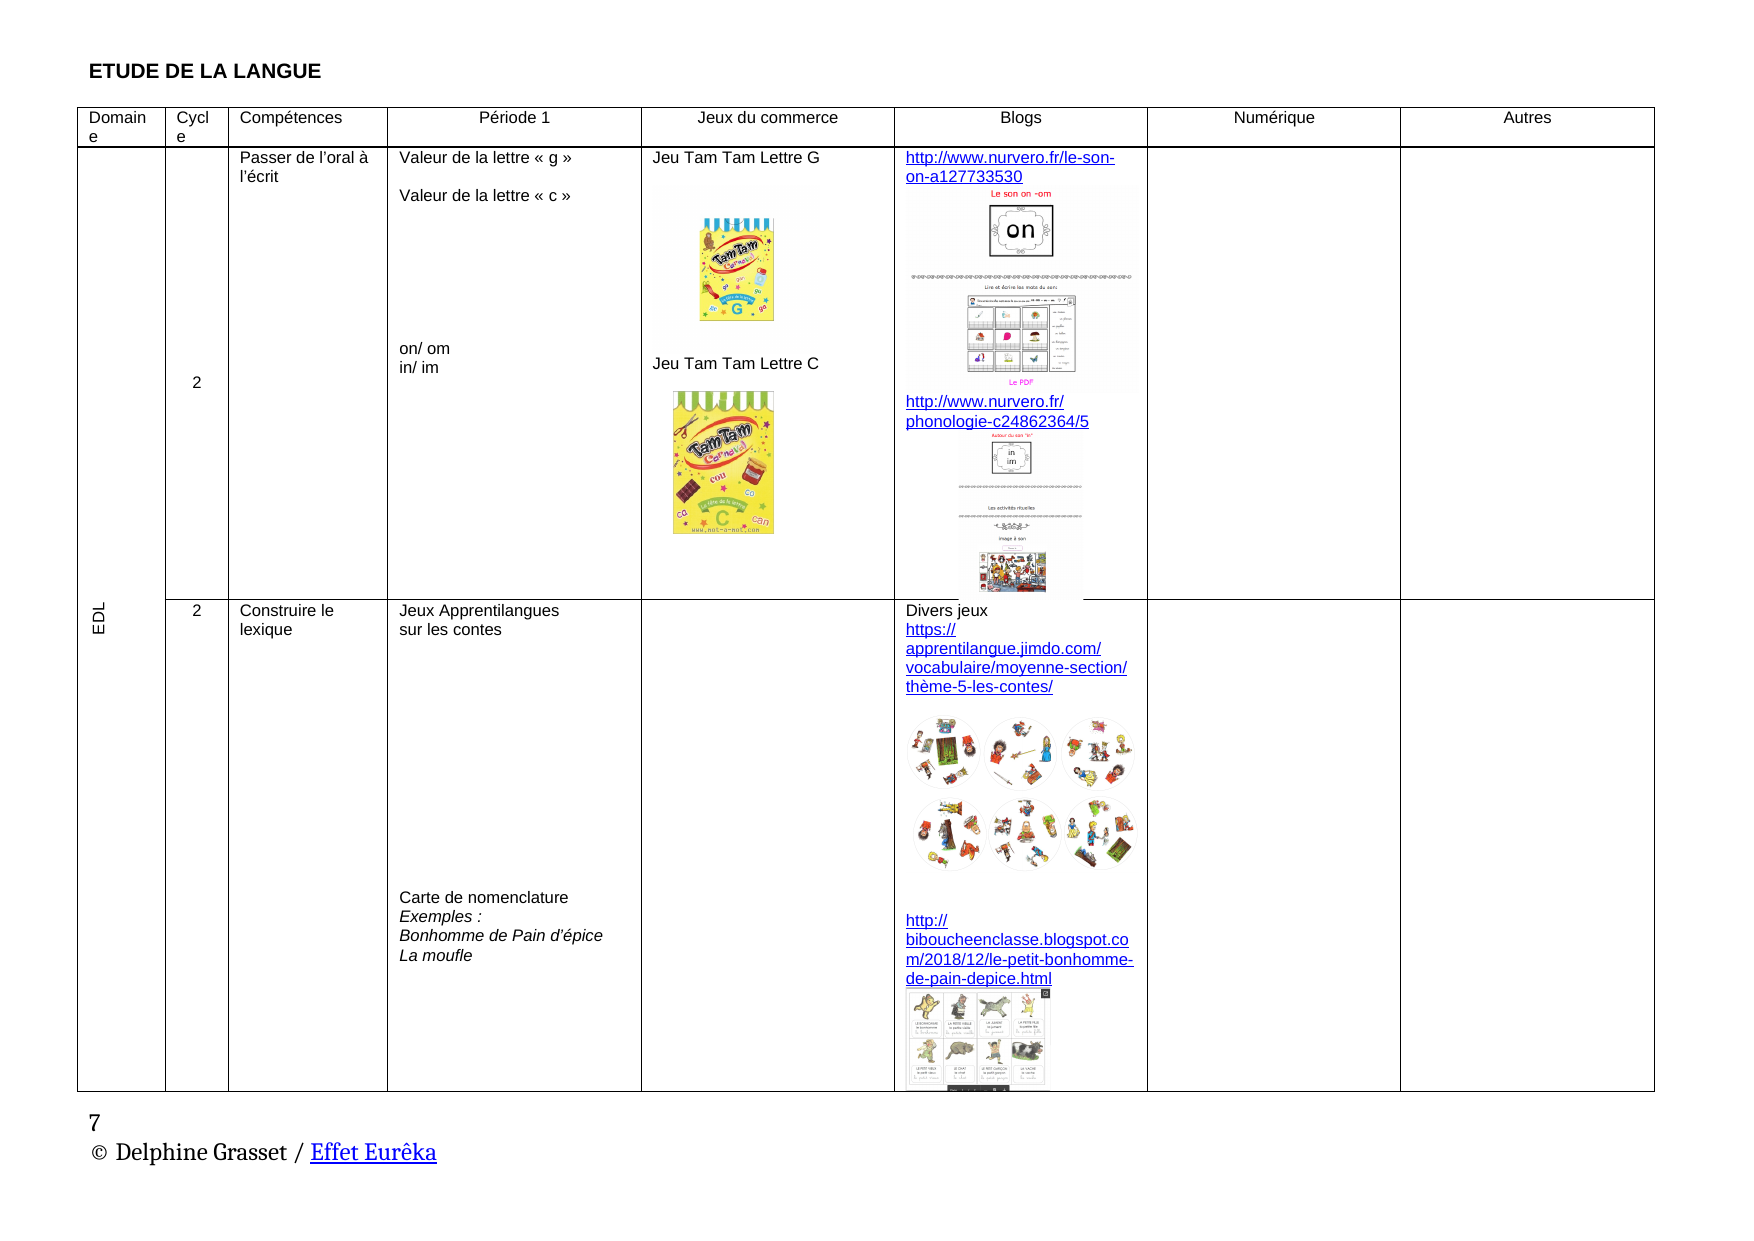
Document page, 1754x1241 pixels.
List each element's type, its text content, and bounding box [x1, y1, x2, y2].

picture [905, 715, 1140, 873]
table_cell [642, 600, 894, 1091]
table_cell [1148, 600, 1400, 1091]
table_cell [229, 600, 387, 1091]
picture [905, 185, 1140, 393]
table_cell Passer de l’oral à l’écrit [229, 148, 387, 599]
table_header Jeux du commerce [642, 108, 894, 146]
table_header Période 1 [388, 108, 641, 146]
table_cell Valeur de la lettre « g » Valeur de la lettre « c » on/ om in/ im [388, 148, 641, 599]
picture [958, 430, 1084, 600]
table_header Blogs [895, 108, 1147, 146]
table_header Numérique [1148, 108, 1400, 146]
picture [652, 185, 820, 354]
table_cell [1148, 148, 1400, 599]
picture [905, 987, 1051, 1091]
table_cell 2 [166, 148, 228, 599]
table_cell http://www.nurvero.fr/le-son-on-a127733530 http://www.nurvero.fr/phonologie-c24862364/5 [895, 148, 1147, 599]
picture [652, 391, 795, 534]
table_header Autres [1401, 108, 1654, 146]
table_cell [1401, 148, 1654, 599]
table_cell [388, 600, 641, 1091]
table_cell Jeu Tam Tam Lettre G Jeu Tam Tam Lettre C [642, 148, 894, 599]
table_header Domaine [78, 108, 165, 146]
table_cell EDL [78, 148, 165, 1091]
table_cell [895, 600, 1147, 1091]
table_header Compétences [229, 108, 387, 146]
table_header Cycle [166, 108, 228, 146]
text ETUDE DE LA LANGUE [89, 59, 1665, 83]
table_cell 2 [166, 600, 228, 1091]
table_cell [1401, 600, 1654, 1091]
